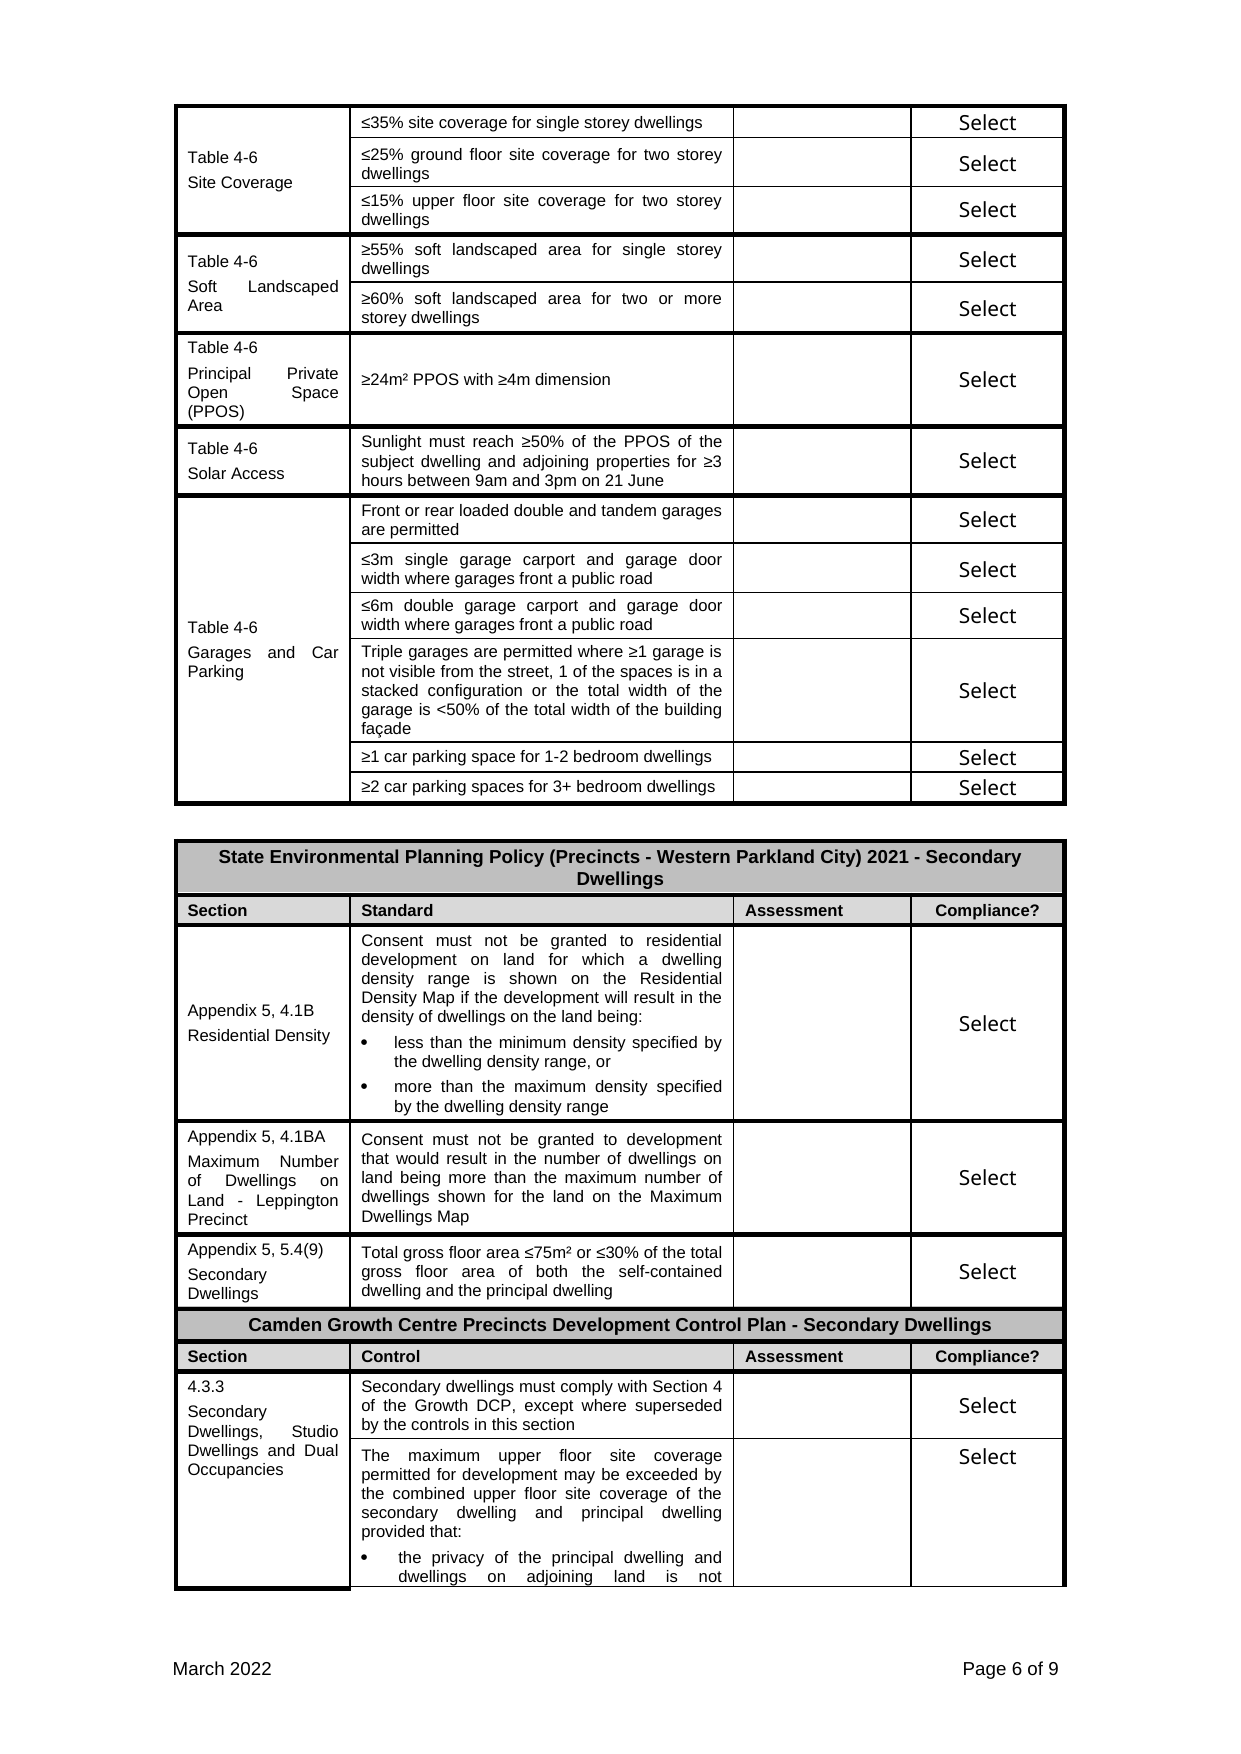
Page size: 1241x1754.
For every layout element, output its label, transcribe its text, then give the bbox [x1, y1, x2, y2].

table_cell Camden Growth Centre Precincts Development Control Plan - Secondary Dwellings [178, 1311, 1062, 1339]
table_cell Assessment [734, 897, 910, 923]
table_cell Compliance? [912, 1344, 1062, 1369]
table_cell [734, 138, 910, 186]
table_cell Table 4-6 Principal Private Open Space (PPOS) [178, 335, 349, 424]
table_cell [351, 1439, 733, 1586]
table_cell ≥2 car parking spaces for 3+ bedroom dwellings [351, 773, 733, 801]
table_cell Section [178, 897, 349, 923]
table_cell [734, 1439, 910, 1586]
table_cell [734, 639, 910, 741]
table_cell [734, 743, 910, 771]
table_header State Environmental Planning Policy (Precincts - Western Parkland City) 2021 - Secondary Dwellings [178, 843, 1062, 892]
table_cell [734, 429, 910, 493]
table_cell [734, 283, 910, 331]
table_cell Triple garages are permitted where ≥1 garage is not visible from the street, 1 of the spaces is in a stacked configuration or the total width of the garage is <50% of the total width of the building façade [351, 639, 733, 741]
table_cell [734, 108, 910, 137]
table_cell Sunlight must reach ≥50% of the PPOS of the subject dwelling and adjoining properties for ≥3 hours between 9am and 3pm on 21 June [351, 429, 733, 493]
table_cell 4.3.3 Secondary Dwellings, Studio Dwellings and Dual Occupancies [178, 1374, 349, 1586]
table_cell ≤15% upper floor site coverage for two storey dwellings [351, 187, 733, 232]
table_cell Front or rear loaded double and tandem garages are permitted [351, 498, 733, 542]
table_cell [734, 237, 910, 281]
table_cell Total gross floor area ≤75m² or ≤30% of the total gross floor area of both the self-contained dwelling and the principal dwelling [351, 1237, 733, 1306]
table_cell ≥55% soft landscaped area for single storey dwellings [351, 237, 733, 281]
table_cell Control [351, 1344, 733, 1369]
table_cell [734, 593, 910, 637]
table_cell Table 4-6 Soft Landscaped Area [178, 237, 349, 331]
table_cell Appendix 5, 4.1B Residential Density [178, 927, 349, 1119]
table_cell ≥60% soft landscaped area for two or more storey dwellings [351, 283, 733, 331]
table_cell ≥24m² PPOS with ≥4m dimension [351, 335, 733, 424]
table_cell [734, 773, 910, 801]
table_cell ≤6m double garage carport and garage door width where garages front a public road [351, 593, 733, 637]
table_cell Table 4-6 Site Coverage [178, 108, 349, 232]
table_cell ≤35% site coverage for single storey dwellings [351, 108, 733, 137]
table_cell [734, 335, 910, 424]
table_cell Secondary dwellings must comply with Section 4 of the Growth DCP, except where superseded by the controls in this section [351, 1374, 733, 1437]
table_cell Section [178, 1344, 349, 1369]
table_cell [734, 544, 910, 591]
table_cell [734, 1374, 910, 1437]
table_cell ≤25% ground floor site coverage for two storey dwellings [351, 138, 733, 186]
table_cell [734, 498, 910, 542]
table_cell Table 4-6 Solar Access [178, 429, 349, 493]
table_cell ≥1 car parking space for 1-2 bedroom dwellings [351, 743, 733, 771]
table_cell ≤3m single garage carport and garage door width where garages front a public road [351, 544, 733, 591]
table_cell Appendix 5, 4.1BA Maximum Number of Dwellings on Land - Leppington Precinct [178, 1123, 349, 1232]
table_cell Standard [351, 897, 733, 923]
table_cell Assessment [734, 1344, 910, 1369]
table_cell [734, 927, 910, 1119]
table_cell [734, 1237, 910, 1306]
table_cell Consent must not be granted to development that would result in the number of dwellings on land being more than the maximum number of dwellings shown for the land on the Maximum Dwellings Map [351, 1123, 733, 1232]
table_cell [734, 1123, 910, 1232]
table_cell [734, 187, 910, 232]
table_cell Appendix 5, 5.4(9) Secondary Dwellings [178, 1237, 349, 1306]
table_cell Consent must not be granted to residential development on land for which a dwelling density range is shown on the Residential Density Map if the development will result in the density of dwellings on the land being: less than the minimum density specified by the dwelling density range, or more than the maximum density specified by the dwelling density range [351, 927, 733, 1119]
table_cell Table 4-6 Garages and Car Parking [178, 498, 349, 801]
table_cell Compliance? [912, 897, 1062, 923]
